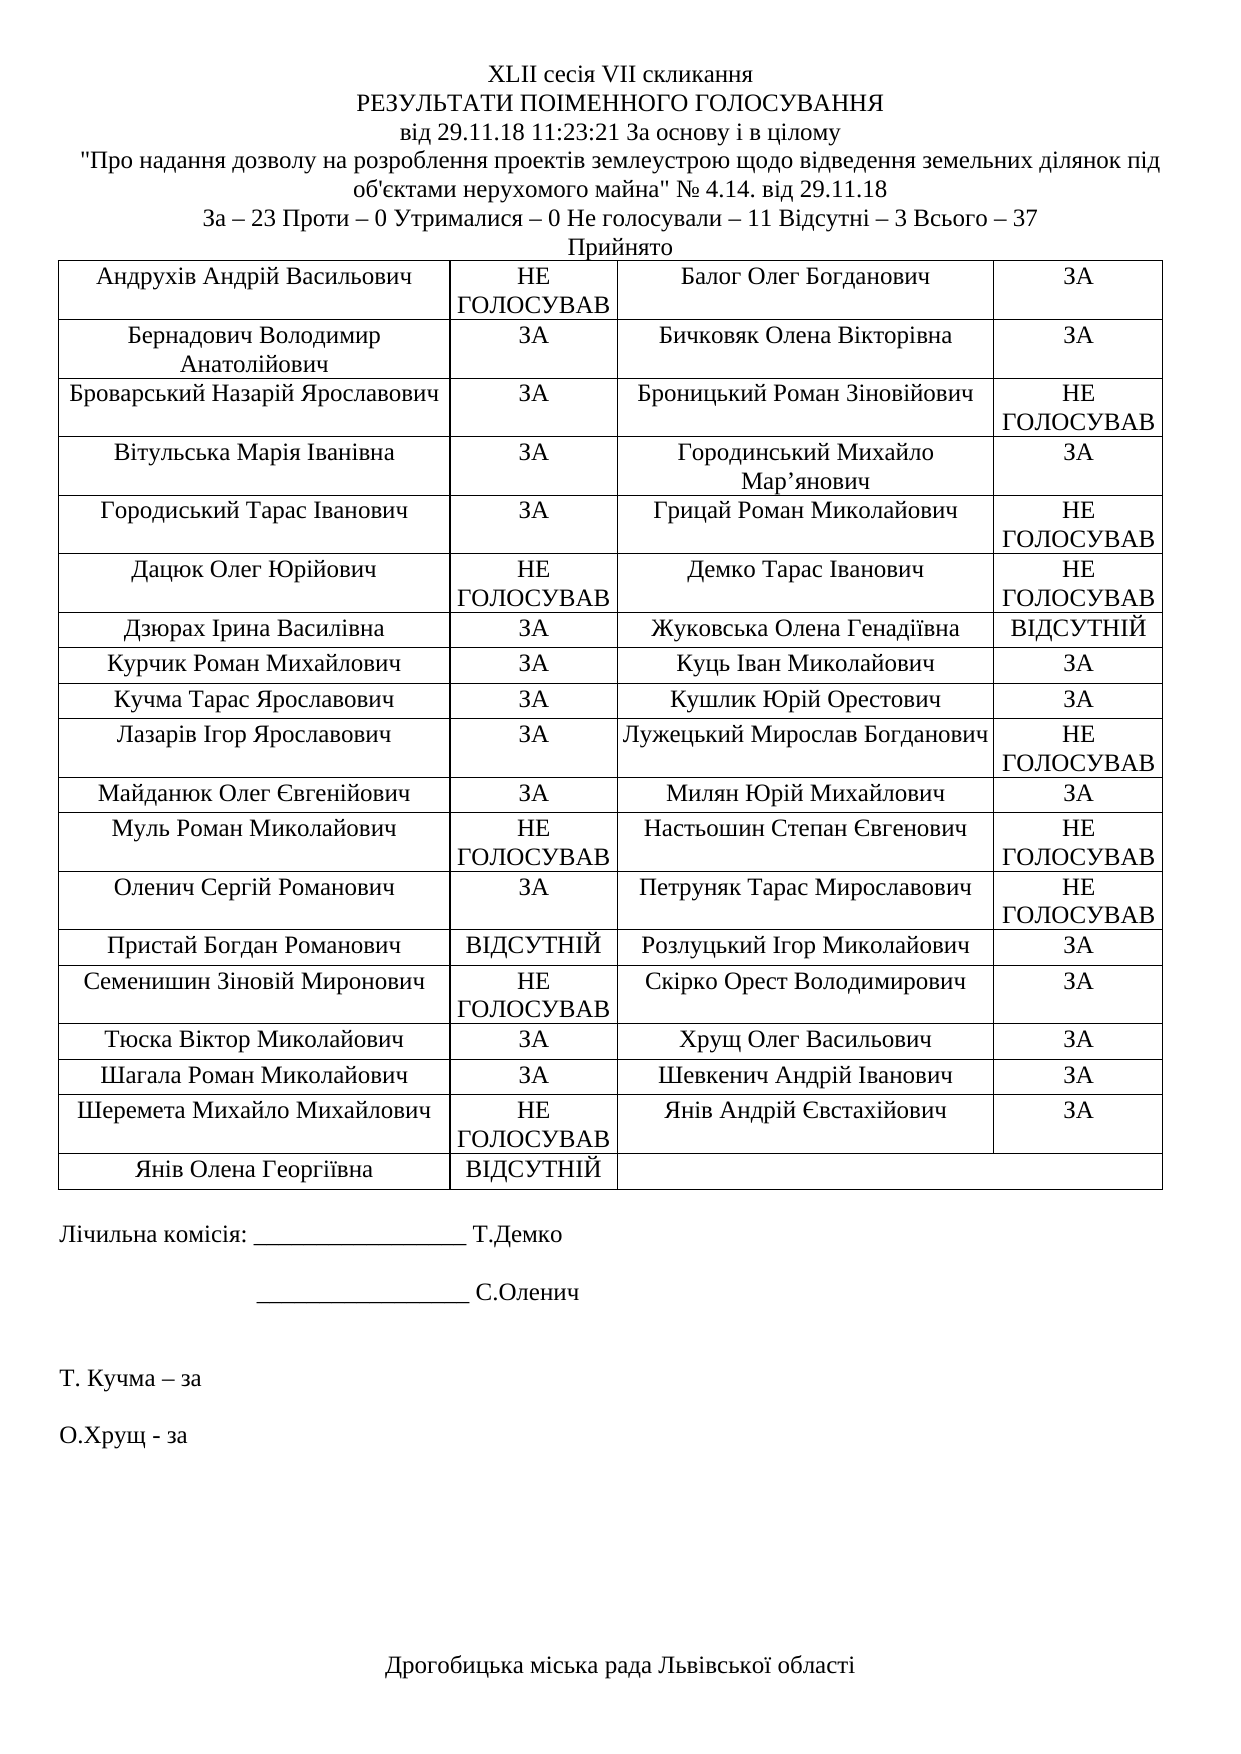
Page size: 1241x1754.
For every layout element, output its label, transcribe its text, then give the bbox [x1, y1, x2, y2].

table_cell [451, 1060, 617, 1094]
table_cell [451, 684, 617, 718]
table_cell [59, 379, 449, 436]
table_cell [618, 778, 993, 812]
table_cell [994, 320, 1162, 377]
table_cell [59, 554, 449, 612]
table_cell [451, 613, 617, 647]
text О.Хрущ - за [59, 1420, 1181, 1449]
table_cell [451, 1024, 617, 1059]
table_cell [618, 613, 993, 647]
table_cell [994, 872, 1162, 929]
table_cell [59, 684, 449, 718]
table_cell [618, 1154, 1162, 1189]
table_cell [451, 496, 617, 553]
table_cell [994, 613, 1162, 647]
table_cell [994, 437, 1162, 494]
text XLII сесія VII скликання [59, 59, 1181, 88]
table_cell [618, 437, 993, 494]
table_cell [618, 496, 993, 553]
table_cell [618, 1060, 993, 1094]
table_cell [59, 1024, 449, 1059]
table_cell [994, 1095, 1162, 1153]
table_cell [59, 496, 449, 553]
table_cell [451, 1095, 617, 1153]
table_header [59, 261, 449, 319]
text РЕЗУЛЬТАТИ ПОІМЕННОГО ГОЛОСУВАННЯ [59, 88, 1181, 117]
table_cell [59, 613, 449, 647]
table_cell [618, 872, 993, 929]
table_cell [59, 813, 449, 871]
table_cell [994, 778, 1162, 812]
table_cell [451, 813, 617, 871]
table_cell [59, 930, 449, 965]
text За – 23 Проти – 0 Утрималися – 0 Не голосували – 11 Відсутні – 3 Всього – 37 [59, 203, 1181, 232]
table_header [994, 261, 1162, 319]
text Т. Кучма – за [59, 1363, 1181, 1392]
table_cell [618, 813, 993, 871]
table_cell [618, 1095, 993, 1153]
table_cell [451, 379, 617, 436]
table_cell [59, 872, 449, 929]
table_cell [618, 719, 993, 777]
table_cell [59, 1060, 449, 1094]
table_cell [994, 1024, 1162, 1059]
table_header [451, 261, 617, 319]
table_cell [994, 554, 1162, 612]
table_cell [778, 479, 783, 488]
text _________________ С.Оленич [59, 1277, 1181, 1305]
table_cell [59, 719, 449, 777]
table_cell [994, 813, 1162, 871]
text Дрогобицька міська рада Львівської області [59, 1650, 1181, 1679]
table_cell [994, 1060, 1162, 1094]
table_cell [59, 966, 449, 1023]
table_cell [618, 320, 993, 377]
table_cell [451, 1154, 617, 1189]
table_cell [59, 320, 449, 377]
text Прийнято [59, 232, 1181, 260]
text Лічильна комісія: _________________ Т.Демко [59, 1219, 1181, 1248]
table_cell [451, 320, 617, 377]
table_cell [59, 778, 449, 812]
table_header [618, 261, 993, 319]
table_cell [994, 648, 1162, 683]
text "Про надання дозволу на розроблення проектів землеустрою щодо відведення земельних ділянок під [59, 145, 1181, 174]
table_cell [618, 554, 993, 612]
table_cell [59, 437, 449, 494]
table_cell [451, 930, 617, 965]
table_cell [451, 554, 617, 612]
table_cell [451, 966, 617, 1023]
text від 29.11.18 11:23:21 За основу і в цілому [59, 117, 1181, 145]
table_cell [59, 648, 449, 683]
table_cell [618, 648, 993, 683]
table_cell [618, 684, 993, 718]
text об'єктами нерухомого майна" № 4.14. від 29.11.18 [59, 174, 1181, 203]
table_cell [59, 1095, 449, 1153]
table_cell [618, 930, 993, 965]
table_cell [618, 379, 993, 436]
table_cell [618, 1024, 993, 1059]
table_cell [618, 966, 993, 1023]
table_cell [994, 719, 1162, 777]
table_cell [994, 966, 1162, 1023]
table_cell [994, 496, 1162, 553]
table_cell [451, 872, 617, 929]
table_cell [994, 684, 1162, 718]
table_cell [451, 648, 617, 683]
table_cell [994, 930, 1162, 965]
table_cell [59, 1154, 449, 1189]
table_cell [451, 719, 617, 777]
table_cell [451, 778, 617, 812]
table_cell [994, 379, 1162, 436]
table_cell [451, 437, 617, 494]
